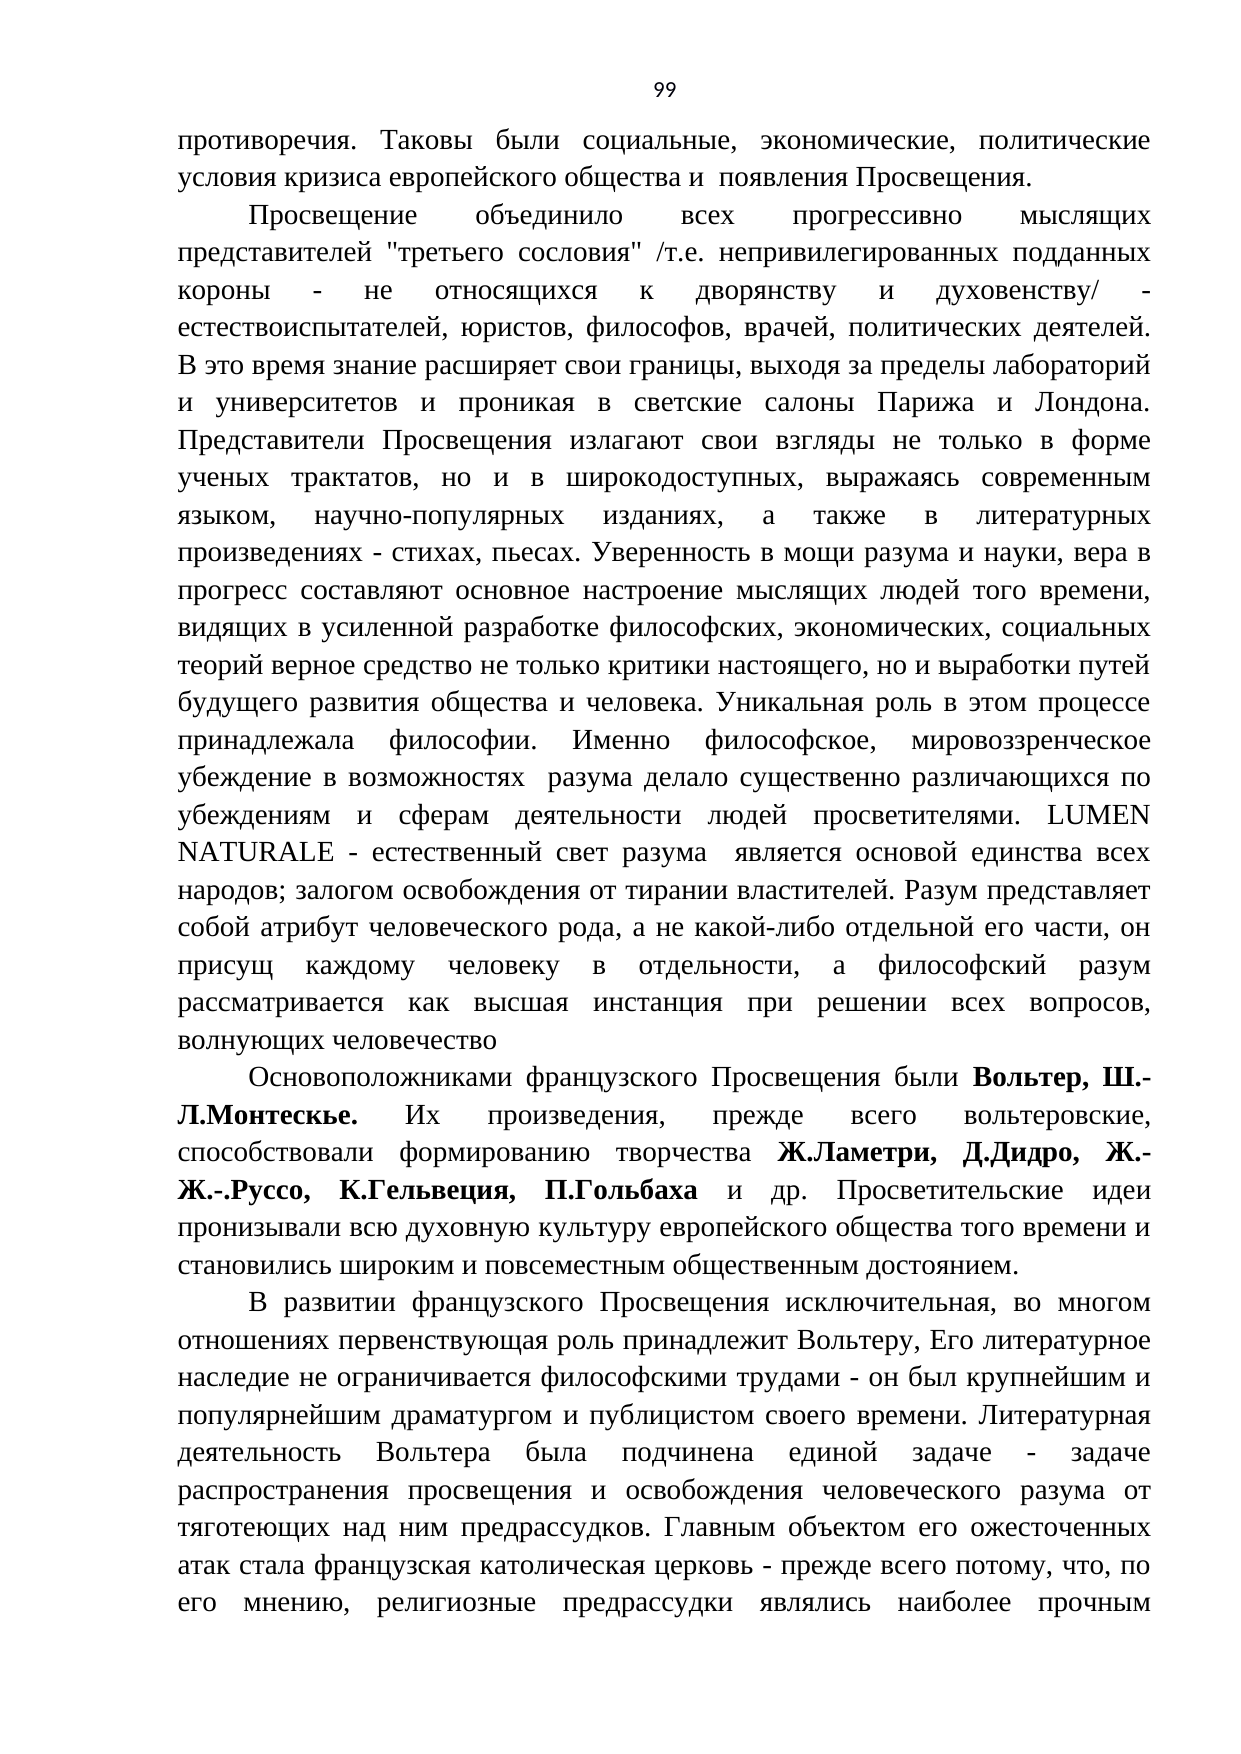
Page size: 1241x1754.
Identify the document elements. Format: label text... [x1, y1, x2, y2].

text Просвещение объединило всех прогрессивно мыслящих представителей "третьего сословия" /т.е. непривилегированных подданных короны - не относящихся к дворянству и духовенству/ - естествоиспытателей, юристов, философов, врачей, политических деятелей. В это время знание расширяет свои границы, выходя за пределы лабораторий и университетов и проникая в светские салоны Парижа и Лондона. Представители Просвещения излагают свои взгляды не только в форме ученых трактатов, но и в широкодоступных, выражаясь современным языком, научно-популярных изданиях, а также в литературных произведениях - стихах, пьесах. Уверенность в мощи разума и науки, вера в прогресс составляют основное настроение мыслящих людей того времени, видящих в усиленной разработке философских, экономических, социальных теорий верное средство не только критики настоящего, но и выработки путей будущего развития общества и человека. Уникальная роль в этом процессе принадлежала философии. Именно философское, мировоззренческое убеждение в возможностях разума делало существенно различающихся по убеждениям и сферам деятельности людей просветителями. LUMEN NATURALE - естественный свет разума является основой единства всех народов; залогом освобождения от тирании властителей. Разум представляет собой атрибут человеческого рода, а не какой-либо отдельной его части, он присущ каждому человеку в отдельности, а философский разум рассматривается как высшая инстанция при решении всех вопросов, волнующих человечество [177, 193, 1152, 1056]
text Основоположниками французского Просвещения были Вольтер, Ш.-Л.Монтескье. Их произведения, прежде всего вольтеровские, способствовали формированию творчества Ж.Ламетри, Д.Дидро, Ж.-Ж.-.Руссо, К.Гельвеция, П.Гольбаха и др. Просветительские идеи пронизывали всю духовную культуру европейского общества того времени и становились широким и повсеместным общественным достоянием. [177, 1056, 1152, 1281]
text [177, 118, 1152, 193]
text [177, 1281, 1152, 1618]
